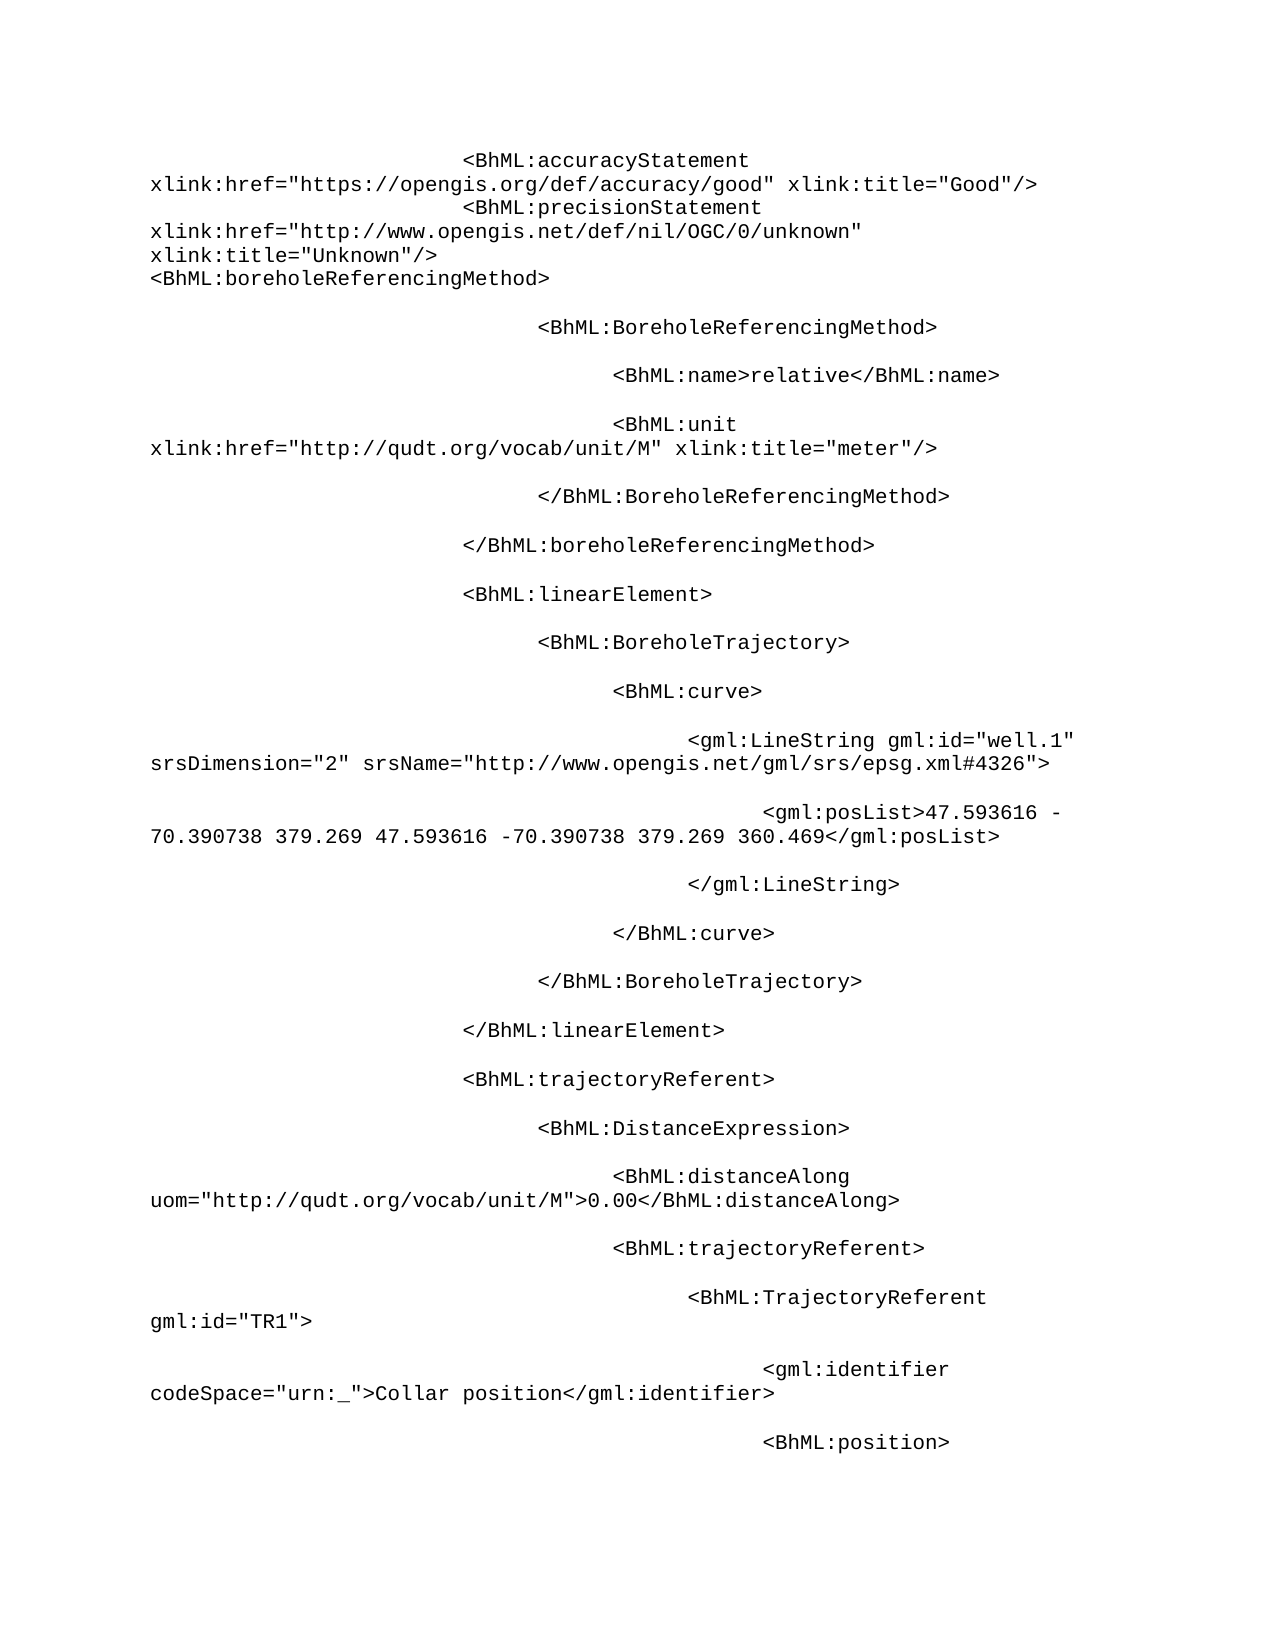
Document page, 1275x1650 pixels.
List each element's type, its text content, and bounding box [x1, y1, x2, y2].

text <gml:LineString gml:id="well.1" srsDimension="2" srsName="http://www.opengis.net/gml/srs/epsg.xml#4326"> [150, 730, 1125, 777]
text </gml:LineString> [150, 874, 1125, 898]
text </BhML:curve> [150, 923, 1125, 947]
text <BhML:curve> [150, 681, 1125, 705]
text <gml:identifier codeSpace="urn:_">Collar position</gml:identifier> [150, 1359, 1125, 1407]
text <BhML:name>relative</BhML:name> [150, 366, 1125, 389]
text <BhML:position> [150, 1432, 1125, 1455]
text <BhML:TrajectoryReferent gml:id="TR1"> [150, 1287, 1125, 1334]
text <BhML:unit xlink:href="http://qudt.org/vocab/unit/M" xlink:title="meter"/> [150, 414, 1125, 461]
text <BhML:BoreholeTrajectory> [150, 632, 1125, 656]
text <BhML:DistanceExpression> [150, 1117, 1125, 1141]
text <BhML:BoreholeReferencingMethod> [150, 317, 1125, 341]
text <BhML:linearElement> [150, 584, 1125, 607]
text <BhML:trajectoryReferent> [150, 1069, 1125, 1092]
text <BhML:distanceAlong uom="http://qudt.org/vocab/unit/M">0.00</BhML:distanceAlong> [150, 1166, 1125, 1213]
text <BhML:accuracyStatement xlink:href="https://opengis.org/def/accuracy/good" xlink:title="Good"/> <BhML:precisionStatement xlink:href="http://www.opengis.net/def/nil/OGC/0/unknown" xlink:title="Unknown"/> <BhML:boreholeReferencingMethod> [150, 150, 1125, 292]
text <gml:posList>47.593616 -70.390738 379.269 47.593616 -70.390738 379.269 360.469</gml:posList> [150, 802, 1125, 849]
text <BhML:trajectoryReferent> [150, 1238, 1125, 1262]
text </BhML:BoreholeTrajectory> [150, 972, 1125, 995]
text </BhML:boreholeReferencingMethod> [150, 535, 1125, 559]
text </BhML:BoreholeReferencingMethod> [150, 486, 1125, 510]
text </BhML:linearElement> [150, 1020, 1125, 1044]
